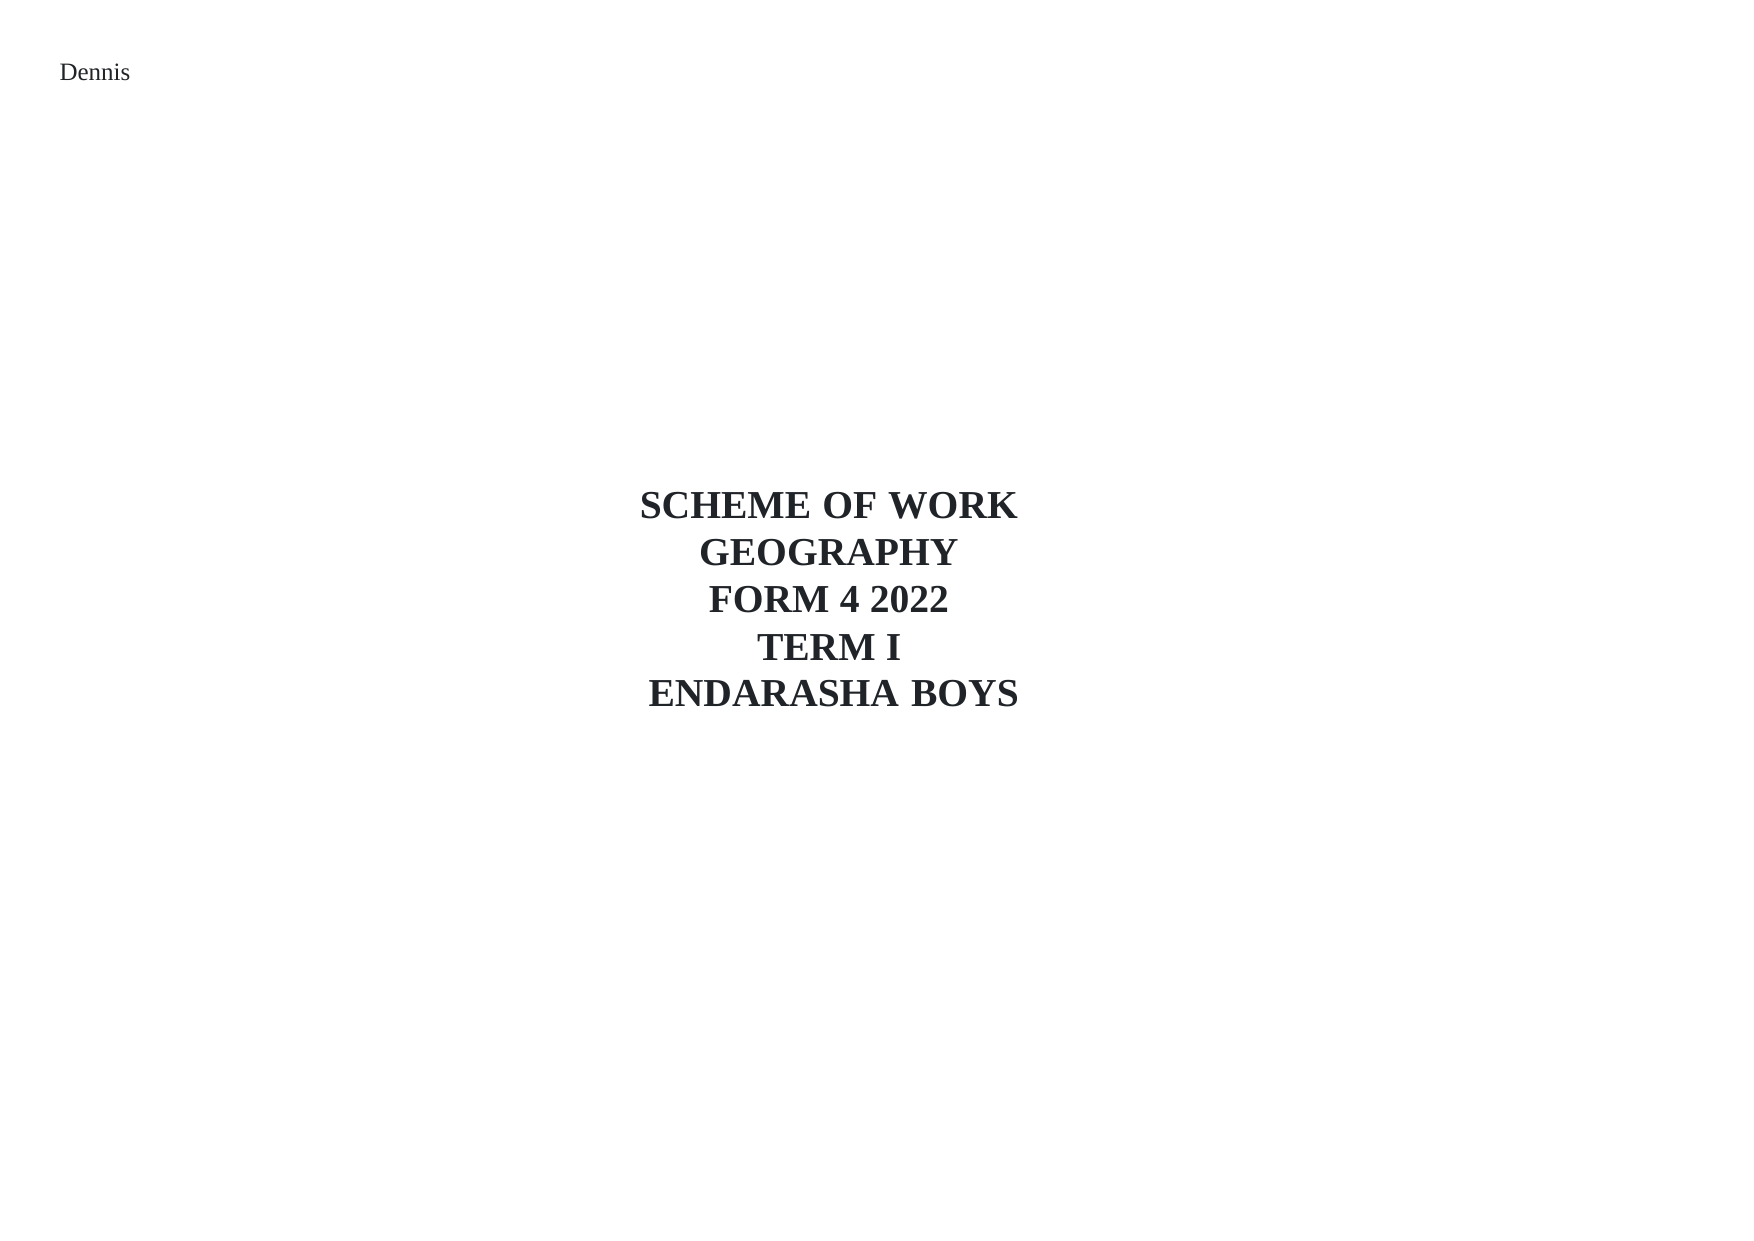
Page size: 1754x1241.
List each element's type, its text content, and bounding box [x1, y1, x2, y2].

text TERM I ENDARASHA BOYS [638, 623, 1020, 715]
text Dennis [59, 57, 1621, 86]
text SCHEME OF WORK GEOGRAPHY FORM 4 2022 [638, 482, 1019, 621]
